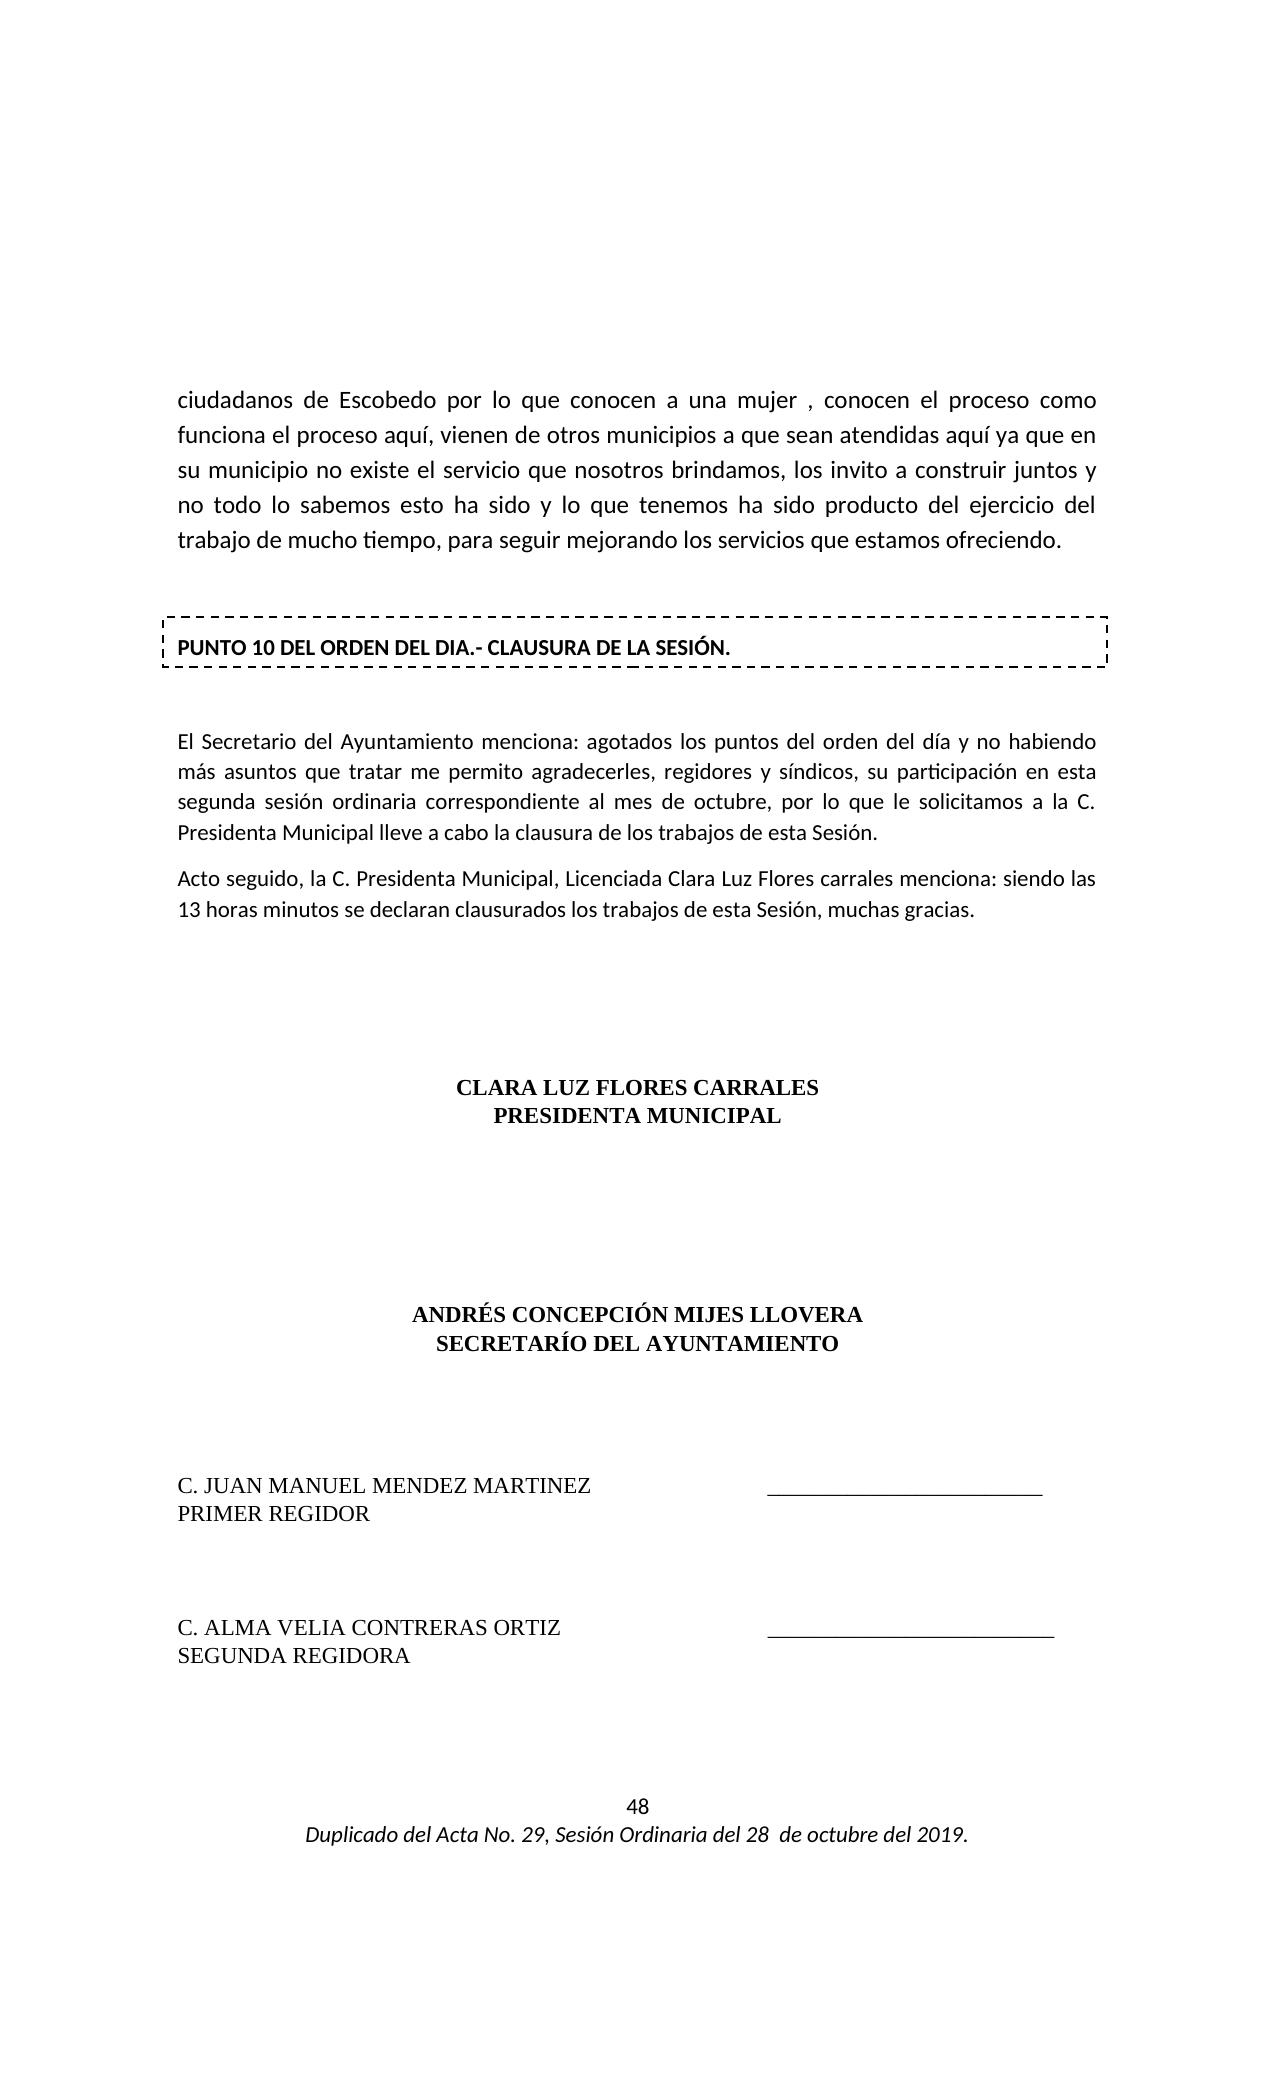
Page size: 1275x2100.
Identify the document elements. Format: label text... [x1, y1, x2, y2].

text El Secretario del Ayuntamiento menciona: agotados los puntos del orden del día y no habiendo más asuntos que tratar me permito agradecerles, regidores y síndicos, su participación en esta segunda sesión ordinaria correspondiente al mes de octubre, por lo que le solicitamos a la C. Presidenta Municipal lleve a cabo la clausura de los trabajos de esta Sesión. [177, 727, 1098, 846]
text SEGUNDA REGIDORA [177, 1642, 1098, 1669]
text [177, 384, 1098, 554]
text Acto seguido, la C. Presidenta Municipal, Licenciada Clara Luz Flores carrales menciona: siendo las 13 horas minutos se declaran clausurados los trabajos de esta Sesión, muchas gracias. [177, 864, 1098, 923]
text C. ALMA VELIA CONTRERAS ORTIZ _________________________ [177, 1614, 1098, 1640]
text C. JUAN MANUEL MENDEZ MARTINEZ ________________________ [177, 1472, 1098, 1498]
text ANDRÉS CONCEPCIÓN MIJES LLOVERA [177, 1301, 1098, 1328]
text PUNTO 10 DEL ORDEN DEL DIA.- CLAUSURA DE LA SESIÓN. [177, 633, 1098, 661]
text PRIMER REGIDOR [177, 1500, 1098, 1527]
text CLARA LUZ FLORES CARRALES [177, 1074, 1098, 1100]
text SECRETARÍO DEL AYUNTAMIENTO [177, 1330, 1098, 1356]
text PRESIDENTA MUNICIPAL [177, 1102, 1098, 1128]
